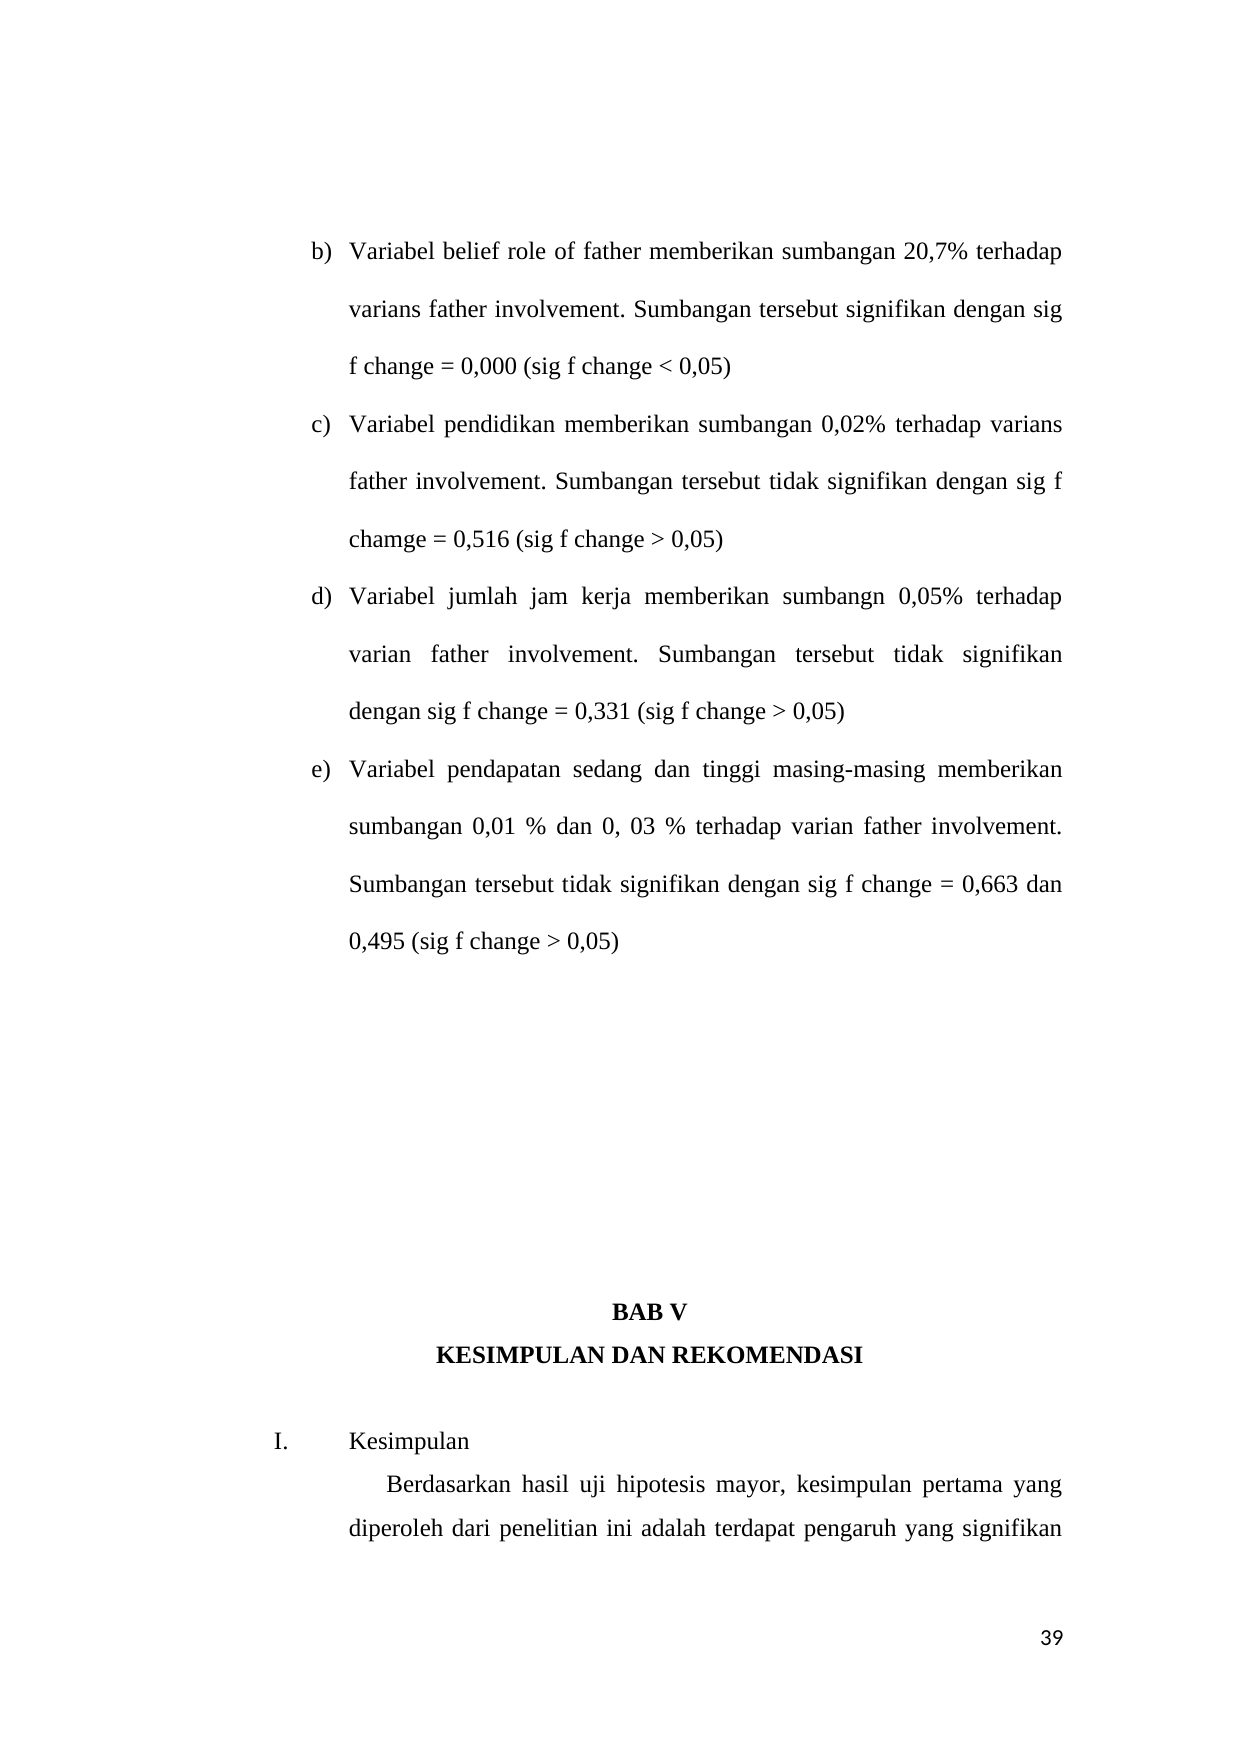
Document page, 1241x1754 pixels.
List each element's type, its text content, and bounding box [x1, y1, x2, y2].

text BAB V [236, 1297, 1063, 1326]
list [349, 1469, 1063, 1541]
list Kesimpulan [274, 1426, 1063, 1455]
list Variabel jumlah jam kerja memberikan sumbangn 0,05% terhadap varian father involvement. Sumbangan tersebut tidak signifikan dengan sig f change = 0,331 (sig f change > 0,05) [311, 581, 1063, 725]
list Variabel belief role of father memberikan sumbangan 20,7% terhadap varians father involvement. Sumbangan tersebut signifikan dengan sig f change = 0,000 (sig f change < 0,05) [311, 236, 1063, 380]
text KESIMPULAN DAN REKOMENDASI [236, 1340, 1063, 1369]
list Variabel pendidikan memberikan sumbangan 0,02% terhadap varians father involvement. Sumbangan tersebut tidak signifikan dengan sig f chamge = 0,516 (sig f change > 0,05) [311, 409, 1063, 552]
list Variabel pendapatan sedang dan tinggi masing-masing memberikan sumbangan 0,01 % dan 0, 03 % terhadap varian father involvement. Sumbangan tersebut tidak signifikan dengan sig f change = 0,663 dan 0,495 (sig f change > 0,05) [311, 754, 1063, 955]
